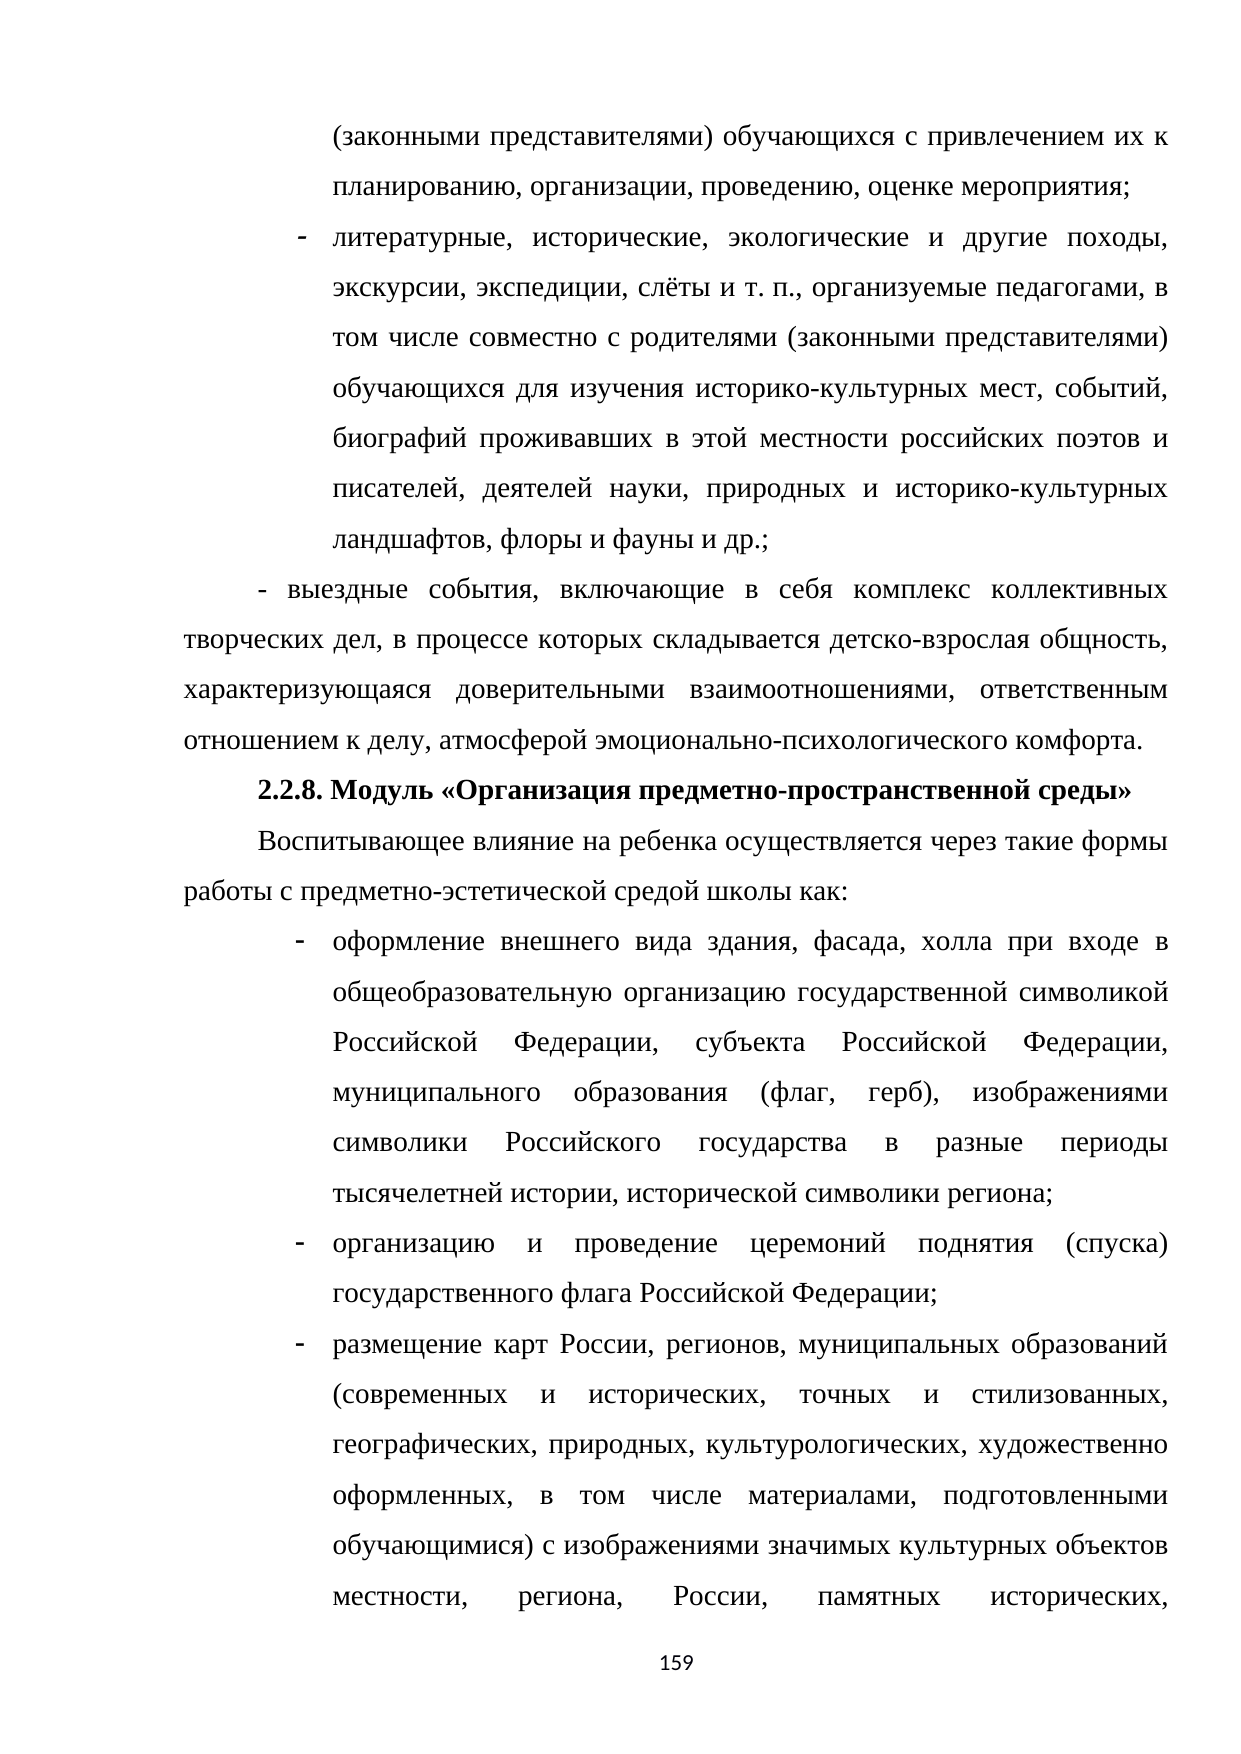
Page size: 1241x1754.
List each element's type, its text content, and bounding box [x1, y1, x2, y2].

list литературные, исторические, экологические и другие походы, экскурсии, экспедиции, слёты и т. п., организуемые педагогами, в том числе совместно с родителями (законными представителями) обучающихся для изучения историко-культурных мест, событий, биографий проживавших в этой местности российских поэтов и писателей, деятелей науки, природных и историко-культурных ландшафтов, флоры и фауны и др.; [295, 219, 1169, 554]
list организацию и проведение церемоний поднятия (спуска) государственного флага Российской Федерации; [295, 1225, 1169, 1309]
text Воспитывающее влияние на ребенка осуществляется через такие формы работы с предметно-эстетической средой школы как: [183, 823, 1169, 906]
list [295, 118, 1169, 202]
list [295, 1326, 1169, 1611]
list оформление внешнего вида здания, фасада, холла при входе в общеобразовательную организацию государственной символикой Российской Федерации, субъекта Российской Федерации, муниципального образования (флаг, герб), изображениями символики Российского государства в разные периоды тысячелетней истории, исторической символики региона; [295, 923, 1169, 1208]
text - выездные события, включающие в себя комплекс коллективных творческих дел, в процессе которых складывается детско-взрослая общность, характеризующаяся доверительными взаимоотношениями, ответственным отношением к делу, атмосферой эмоционально-психологического комфорта. [183, 571, 1169, 756]
text 2.2.8. Модуль «Организация предметно-пространственной среды» [183, 772, 1169, 806]
